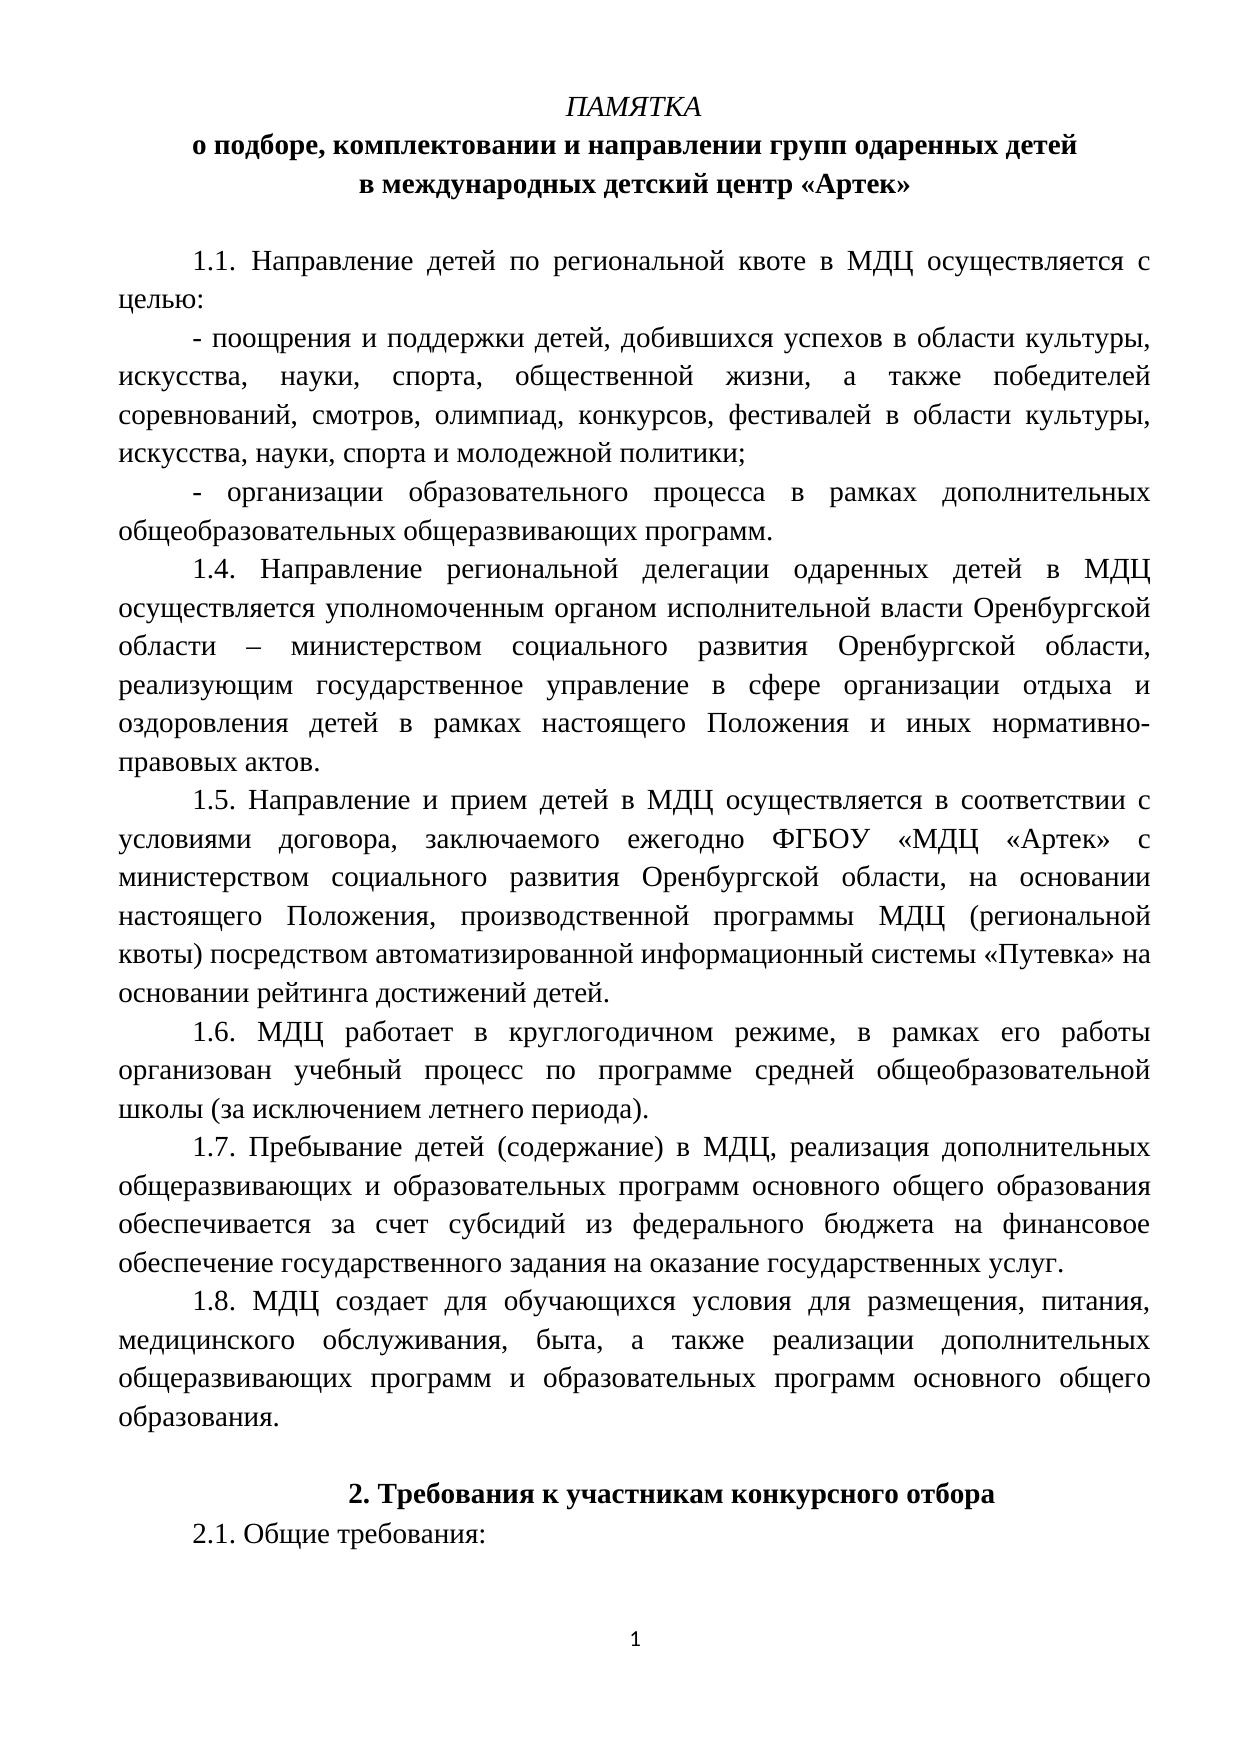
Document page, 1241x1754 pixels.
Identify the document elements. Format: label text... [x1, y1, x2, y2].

text в международных детский центр «Артек» [118, 166, 1152, 199]
text 1.6. МДЦ работает в круглогодичном режиме, в рамках его работы организован учебный процесс по программе средней общеобразовательной школы (за исключением летнего периода). [118, 1014, 1152, 1124]
text 2. Требования к участникам конкурсного отбора [118, 1476, 1152, 1510]
text ПАМЯТКА [118, 89, 1152, 122]
text 1.8. МДЦ создает для обучающихся условия для размещения, питания, медицинского обслуживания, быта, а также реализации дополнительных общеразвивающих программ и образовательных программ основного общего образования. [118, 1283, 1152, 1433]
text о подборе, комплектовании и направлении групп одаренных детей [118, 127, 1152, 161]
text 1.7. Пребывание детей (содержание) в МДЦ, реализация дополнительных общеразвивающих и образовательных программ основного общего образования обеспечивается за счет субсидий из федерального бюджета на финансовое обеспечение государственного задания на оказание государственных услуг. [118, 1129, 1152, 1278]
text 1.4. Направление региональной делегации одаренных детей в МДЦ осуществляется уполномоченным органом исполнительной власти Оренбургской области – министерством социального развития Оренбургской области, реализующим государственное управление в сфере организации отдыха и оздоровления детей в рамках настоящего Положения и иных нормативно-правовых актов. [118, 551, 1152, 777]
text 2.1. Общие требования: [118, 1516, 1152, 1550]
list Направление детей по региональной квоте в МДЦ осуществляется с целью: [118, 243, 1152, 315]
text 1.5. Направление и прием детей в МДЦ осуществляется в соответствии с условиями договора, заключаемого ежегодно ФГБОУ «МДЦ «Артек» с министерством социального развития Оренбургской области, на основании настоящего Положения, производственной программы МДЦ (региональной квоты) посредством автоматизированной информационный системы «Путевка» на основании рейтинга достижений детей. [118, 782, 1152, 1009]
text - организации образовательного процесса в рамках дополнительных общеобразовательных общеразвивающих программ. [118, 474, 1152, 546]
list - поощрения и поддержки детей, добившихся успехов в области культуры, искусства, науки, спорта, общественной жизни, а также победителей соревнований, смотров, олимпиад, конкурсов, фестивалей в области культуры, искусства, науки, спорта и молодежной политики; [118, 320, 1152, 469]
